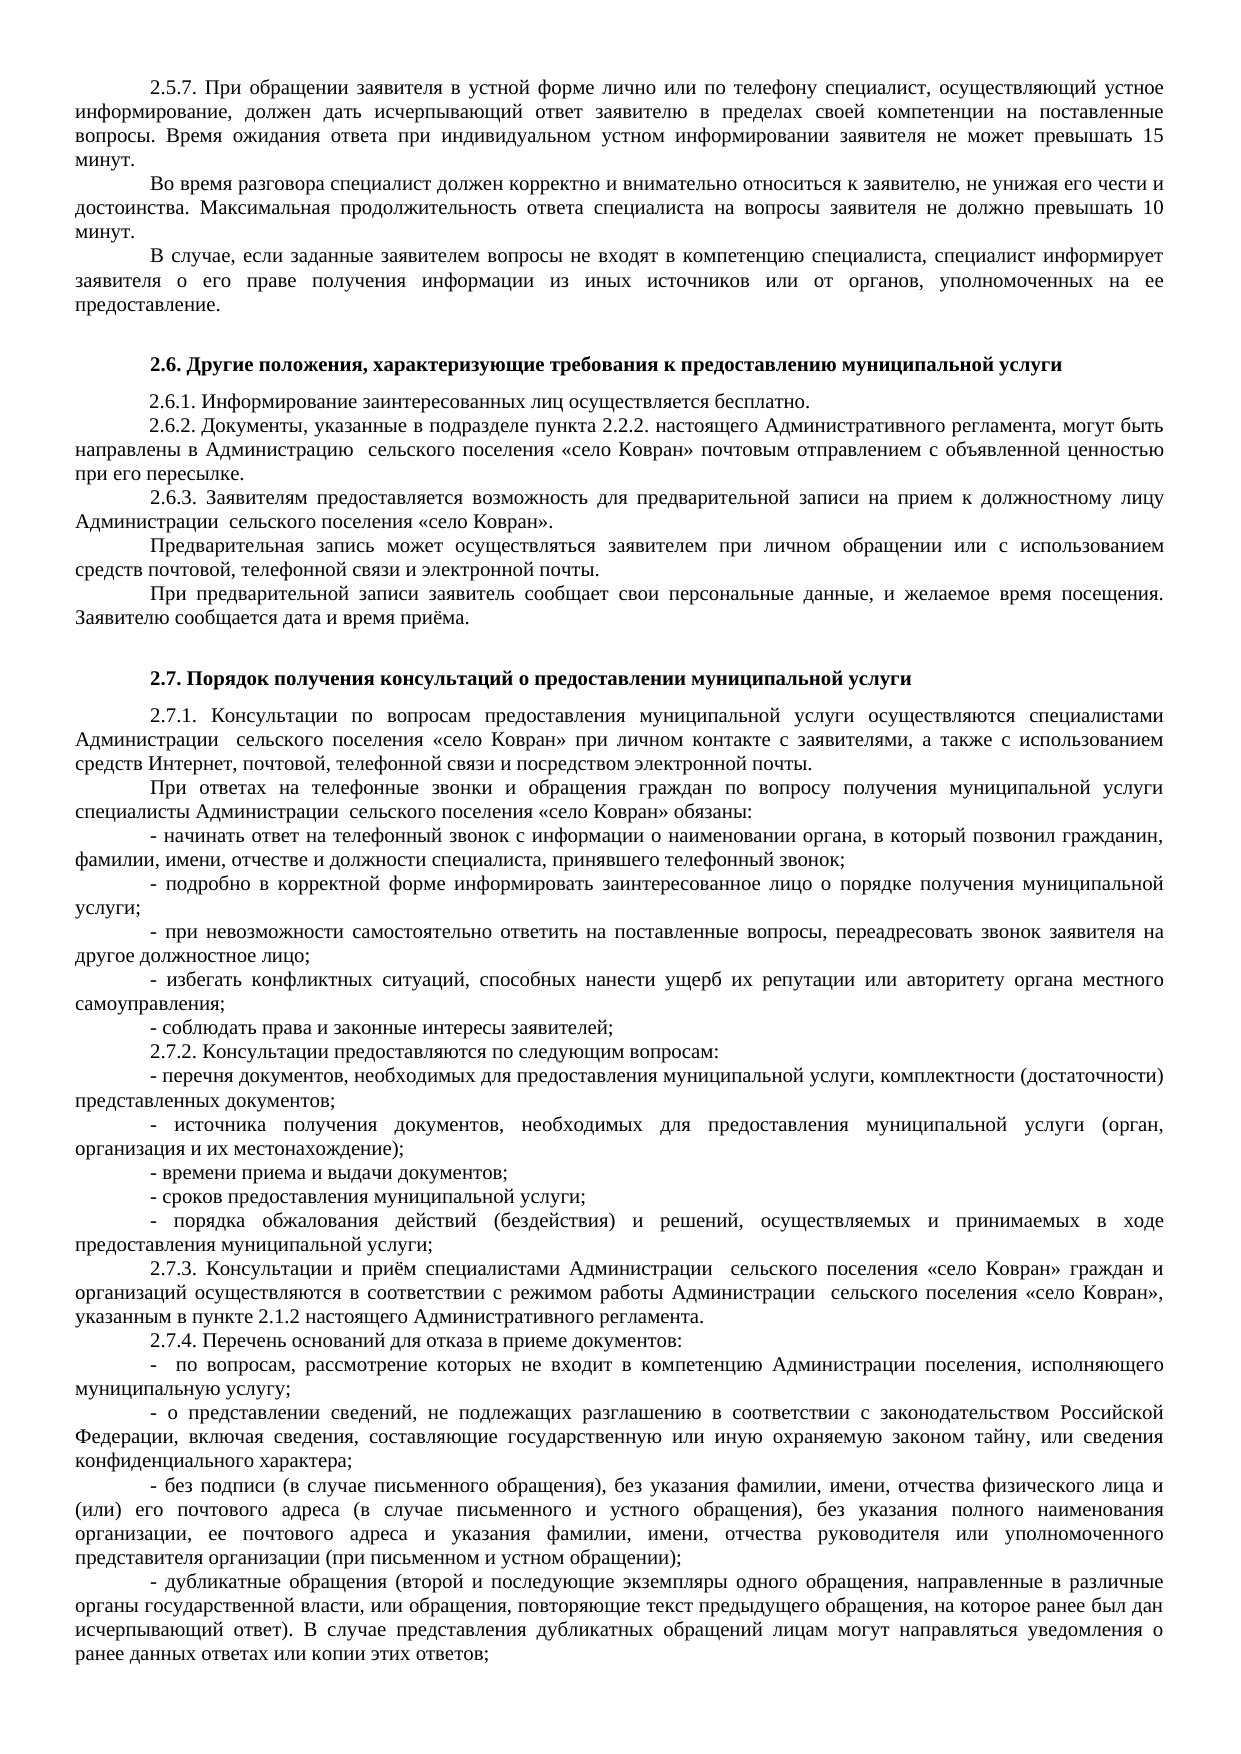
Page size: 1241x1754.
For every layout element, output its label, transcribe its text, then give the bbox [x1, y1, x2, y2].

text 2.7.2. Консультации предоставляются по следующим вопросам: [75, 1039, 1165, 1063]
text 2.6.1. Информирование заинтересованных лиц осуществляется бесплатно. [75, 389, 1165, 413]
text - соблюдать права и законные интересы заявителей; [75, 1015, 1165, 1039]
text Во время разговора специалист должен корректно и внимательно относиться к заявителю, не унижая его чести и достоинства. Максимальная продолжительность ответа специалиста на вопросы заявителя не должно превышать 10 минут. [75, 171, 1165, 243]
subtitle 2.7. Порядок получения консультаций о предоставлении муниципальной услуги [75, 666, 1165, 690]
text 2.7.1. Консультации по вопросам предоставления муниципальной услуги осуществляются специалистами Администрации сельского поселения «село Ковран» при личном контакте с заявителями, а также с использованием средств Интернет, почтовой, телефонной связи и посредством электронной почты. [75, 702, 1165, 775]
text - подробно в корректной форме информировать заинтересованное лицо о порядке получения муниципальной услуги; [75, 871, 1165, 919]
text 2.6.3. Заявителям предоставляется возможность для предварительной записи на прием к должностному лицу Администрации сельского поселения «село Ковран». [75, 485, 1165, 533]
text 2.5.7. При обращении заявителя в устной форме лично или по телефону специалист, осуществляющий устное информирование, должен дать исчерпывающий ответ заявителю в пределах своей компетенции на поставленные вопросы. Время ожидания ответа при индивидуальном устном информировании заявителя не может превышать 15 минут. [75, 75, 1165, 171]
text - источника получения документов, необходимых для предоставления муниципальной услуги (орган, организация и их местонахождение); [75, 1112, 1165, 1160]
text При предварительной записи заявитель сообщает свои персональные данные, и желаемое время посещения. Заявителю сообщается дата и время приёма. [75, 581, 1165, 629]
subtitle 2.6. Другие положения, характеризующие требования к предоставлению муниципальной услуги [75, 352, 1165, 376]
text - избегать конфликтных ситуаций, способных нанести ущерб их репутации или авторитету органа местного самоуправления; [75, 967, 1165, 1015]
text При ответах на телефонные звонки и обращения граждан по вопросу получения муниципальной услуги специалисты Администрации сельского поселения «село Ковран» обязаны: [75, 775, 1165, 823]
text - времени приема и выдачи документов; [75, 1160, 1165, 1184]
text - перечня документов, необходимых для предоставления муниципальной услуги, комплектности (достаточности) представленных документов; [75, 1063, 1165, 1112]
text - порядка обжалования действий (бездействия) и решений, осуществляемых и принимаемых в ходе предоставления муниципальной услуги; [75, 1208, 1165, 1256]
text Предварительная запись может осуществляться заявителем при личном обращении или с использованием средств почтовой, телефонной связи и электронной почты. [75, 533, 1165, 581]
text - по вопросам, рассмотрение которых не входит в компетенцию Администрации поселения, исполняющего муниципальную услугу; [75, 1352, 1165, 1400]
text - дубликатные обращения (второй и последующие экземпляры одного обращения, направленные в различные органы государственной власти, или обращения, повторяющие текст предыдущего обращения, на которое ранее был дан исчерпывающий ответ). В случае представления дубликатных обращений лицам могут направляться уведомления о ранее данных ответах или копии этих ответов; [75, 1569, 1165, 1665]
text - начинать ответ на телефонный звонок с информации о наименовании органа, в который позвонил гражданин, фамилии, имени, отчестве и должности специалиста, принявшего телефонный звонок; [75, 823, 1165, 871]
text 2.7.3. Консультации и приём специалистами Администрации сельского поселения «село Ковран» граждан и организаций осуществляются в соответствии с режимом работы Администрации сельского поселения «село Ковран», указанным в пункте 2.1.2 настоящего Административного регламента. [75, 1256, 1165, 1328]
text В случае, если заданные заявителем вопросы не входят в компетенцию специалиста, специалист информирует заявителя о его праве получения информации из иных источников или от органов, уполномоченных на ее предоставление. [75, 243, 1165, 316]
text 2.6.2. Документы, указанные в подразделе пункта 2.2.2. настоящего Административного регламента, могут быть направлены в Администрацию сельского поселения «село Ковран» почтовым отправлением с объявленной ценностью при его пересылке. [75, 413, 1165, 485]
text - без подписи (в случае письменного обращения), без указания фамилии, имени, отчества физического лица и (или) его почтового адреса (в случае письменного и устного обращения), без указания полного наименования организации, ее почтового адреса и указания фамилии, имени, отчества руководителя или уполномоченного представителя организации (при письменном и устном обращении); [75, 1472, 1165, 1569]
text - сроков предоставления муниципальной услуги; [75, 1184, 1165, 1208]
text - при невозможности самостоятельно ответить на поставленные вопросы, переадресовать звонок заявителя на другое должностное лицо; [75, 919, 1165, 967]
text - о представлении сведений, не подлежащих разглашению в соответствии с законодательством Российской Федерации, включая сведения, составляющие государственную или иную охраняемую законом тайну, или сведения конфиденциального характера; [75, 1400, 1165, 1472]
text 2.7.4. Перечень оснований для отказа в приеме документов: [75, 1328, 1165, 1352]
